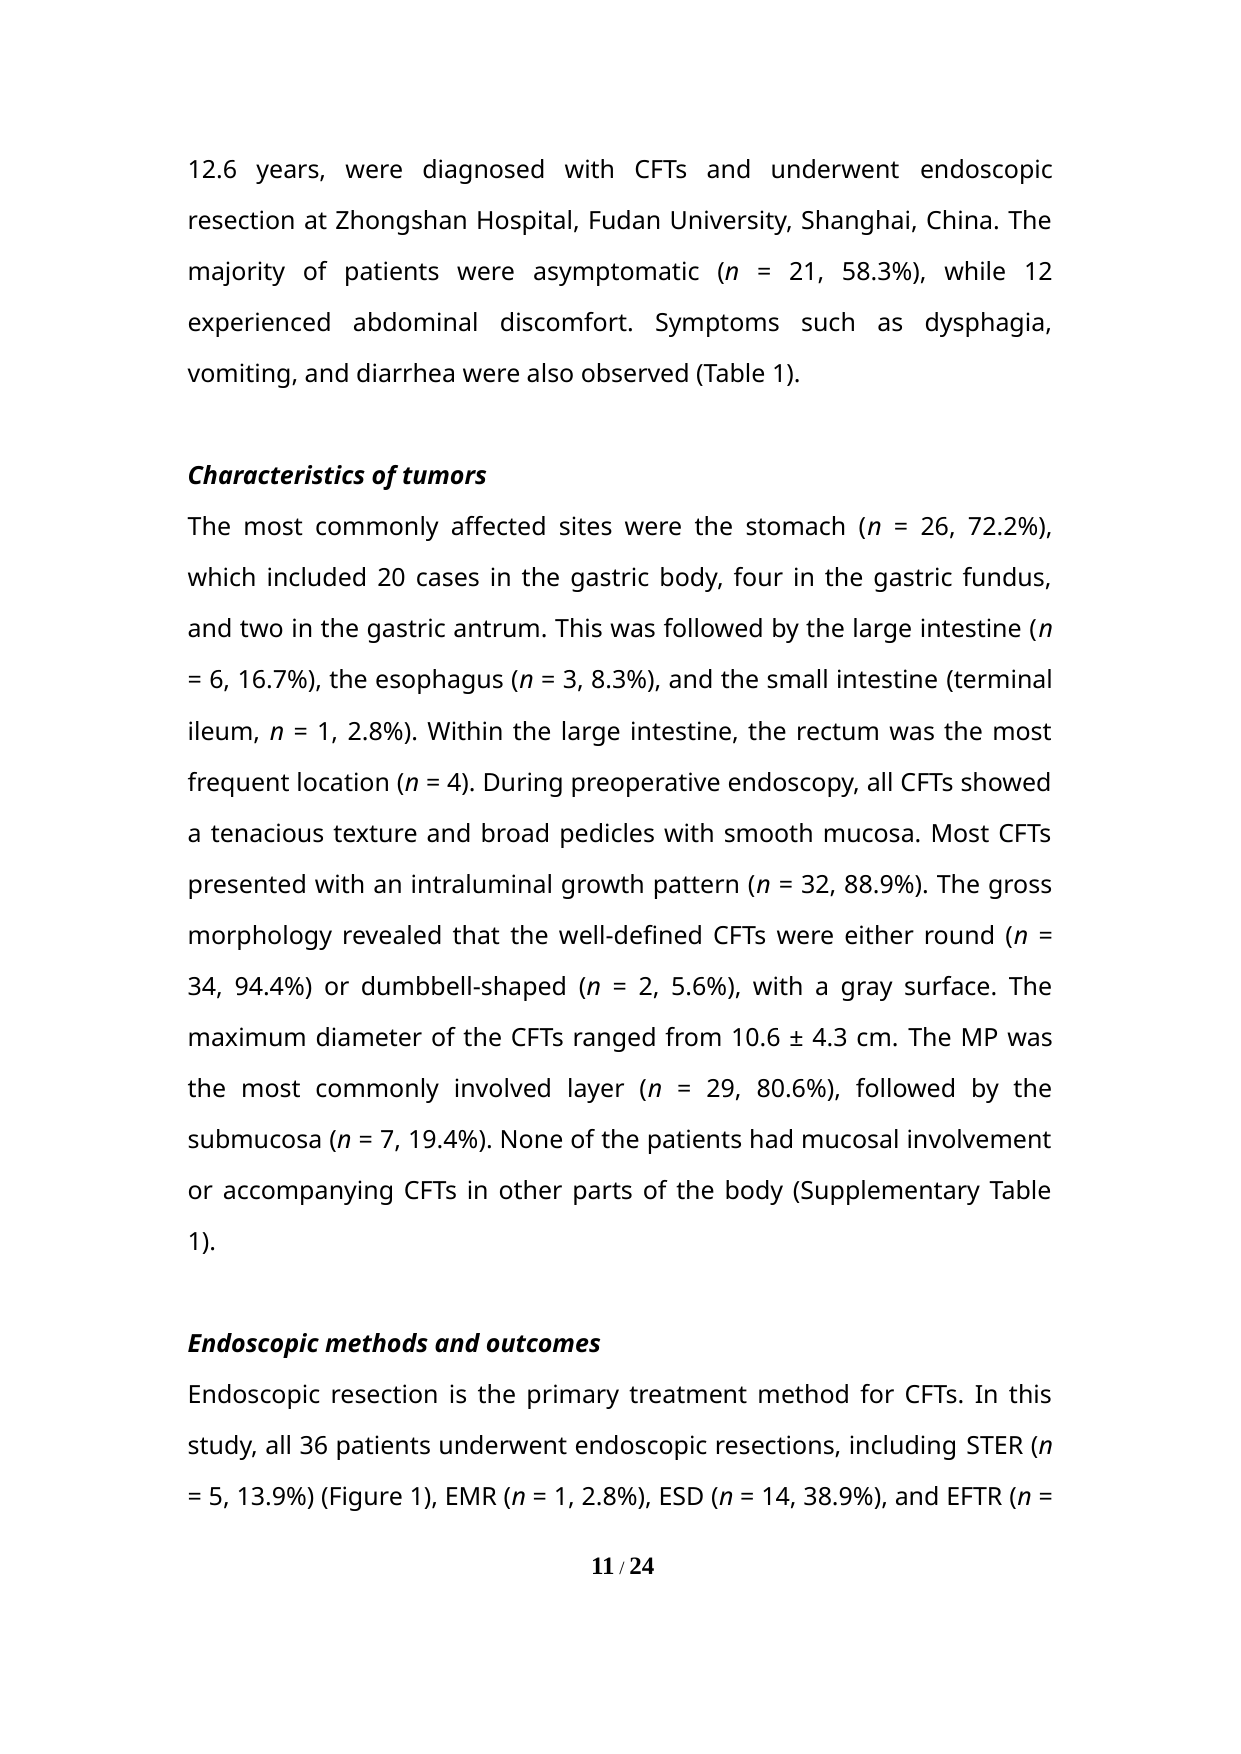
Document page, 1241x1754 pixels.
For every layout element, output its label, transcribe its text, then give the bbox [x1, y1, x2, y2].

text Endoscopic methods and outcomes [187, 1326, 1053, 1360]
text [187, 152, 1053, 390]
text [187, 1377, 1053, 1513]
text The most commonly affected sites were the stomach (n = 26, 72.2%), which included 20 cases in the gastric body, four in the gastric fundus, and two in the gastric antrum. This was followed by the large intestine (n = 6, 16.7%), the esophagus (n = 3, 8.3%), and the small intestine (terminal ileum, n = 1, 2.8%). Within the large intestine, the rectum was the most frequent location (n = 4). During preoperative endoscopy, all CFTs showed a tenacious texture and broad pedicles with smooth mucosa. Most CFTs presented with an intraluminal growth pattern (n = 32, 88.9%). The gross morphology revealed that the well-defined CFTs were either round (n = 34, 94.4%) or dumbbell-shaped (n = 2, 5.6%), with a gray surface. The maximum diameter of the CFTs ranged from 10.6 ± 4.3 cm. The MP was the most commonly involved layer (n = 29, 80.6%), followed by the submucosa (n = 7, 19.4%). None of the patients had mucosal involvement or accompanying CFTs in other parts of the body (Supplementary Table 1). [187, 509, 1053, 1258]
text Characteristics of tumors [187, 458, 1053, 492]
